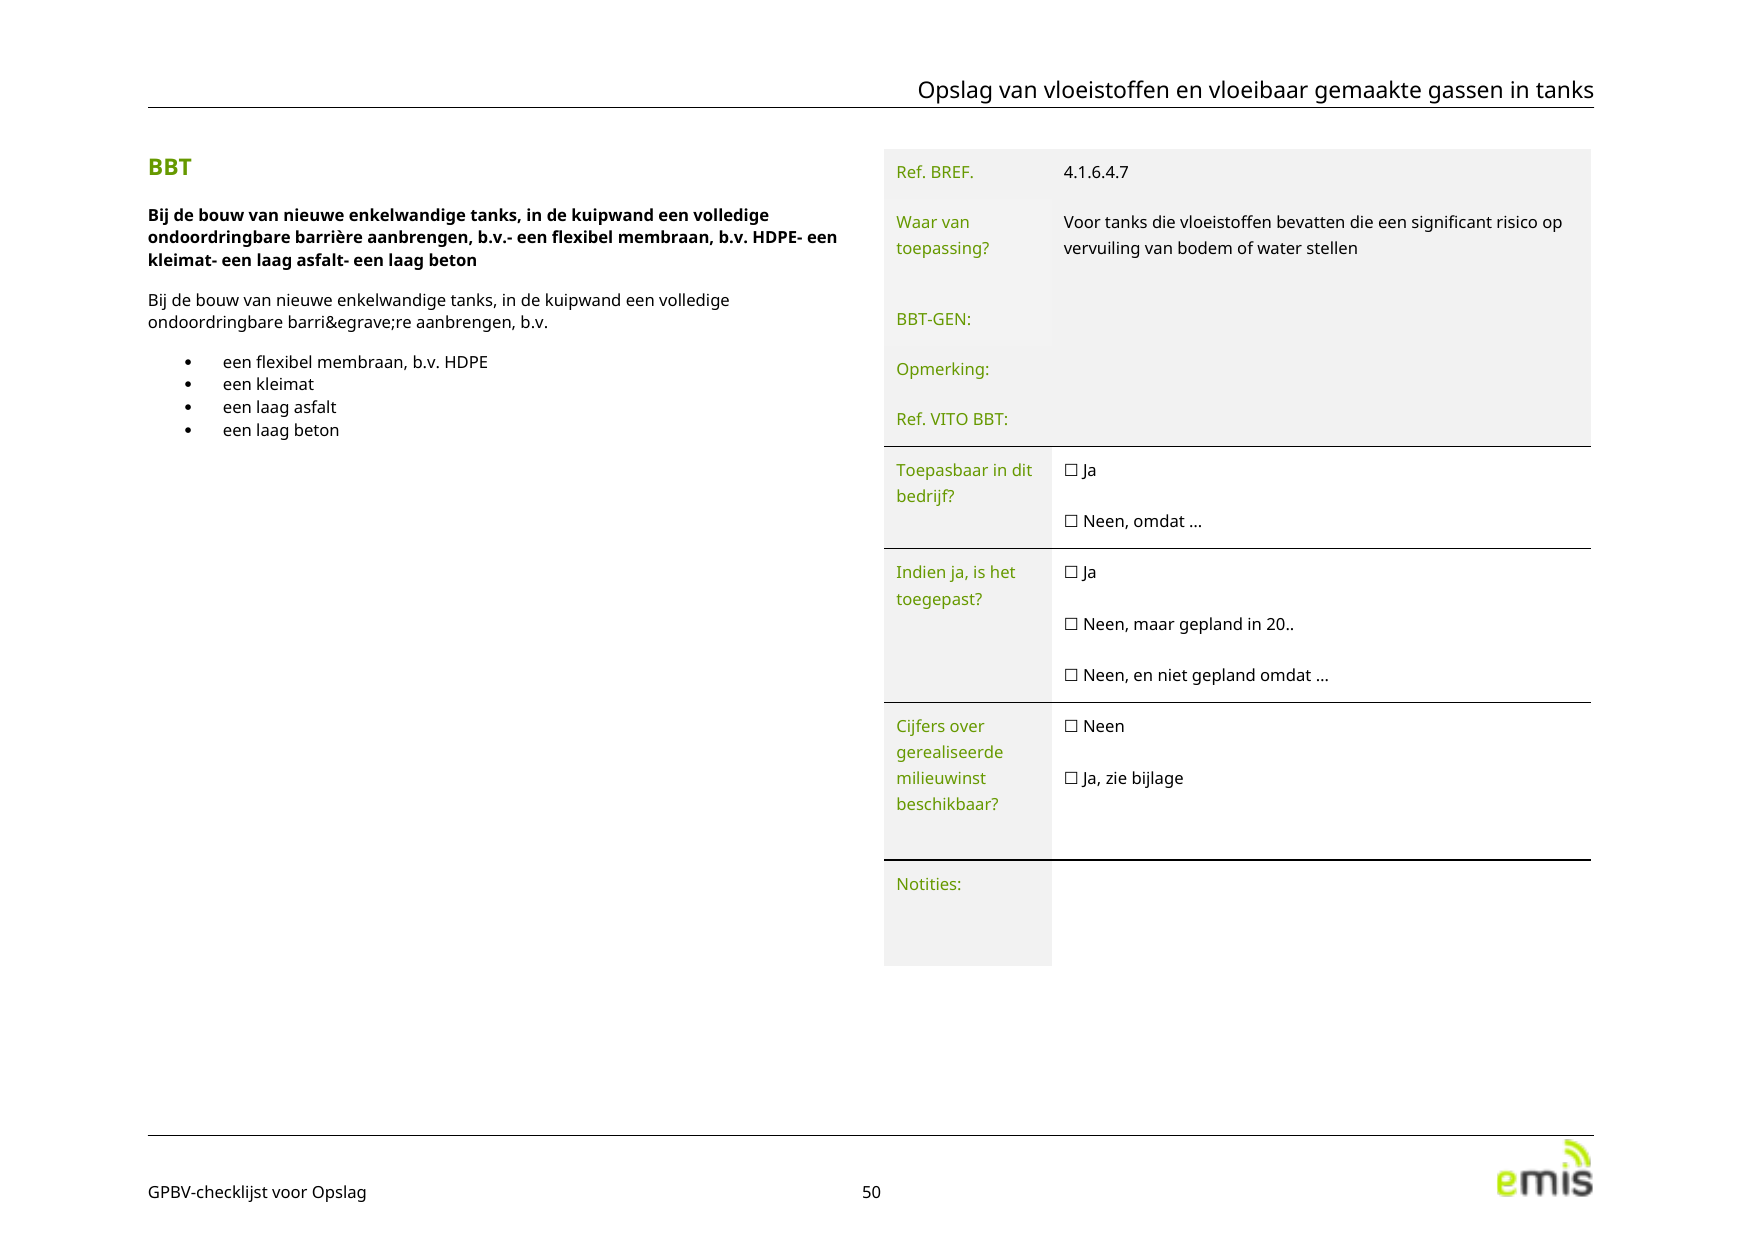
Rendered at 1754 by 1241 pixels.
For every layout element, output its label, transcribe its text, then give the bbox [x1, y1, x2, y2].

picture [1496, 1138, 1595, 1199]
table_header [870, 134, 1606, 980]
text Opslag van vloeistoffen en vloeibaar gemaakte gassen in tanks [148, 74, 1594, 107]
table_header BBT Bij de bouw van nieuwe enkelwandige tanks, in de kuipwand een volledige ondoordringbare barrière aanbrengen, b.v.- een flexibel membraan, b.v. HDPE- een kleimat- een laag asfalt- een laag beton Bij de bouw van nieuwe enkelwandige tanks, in de kuipwand een volledige ondoordringbare barri&egrave;re aanbrengen, b.v. een flexibel membraan, b.v. HDPE een kleimat een laag asfalt een laag beton [133, 134, 869, 980]
